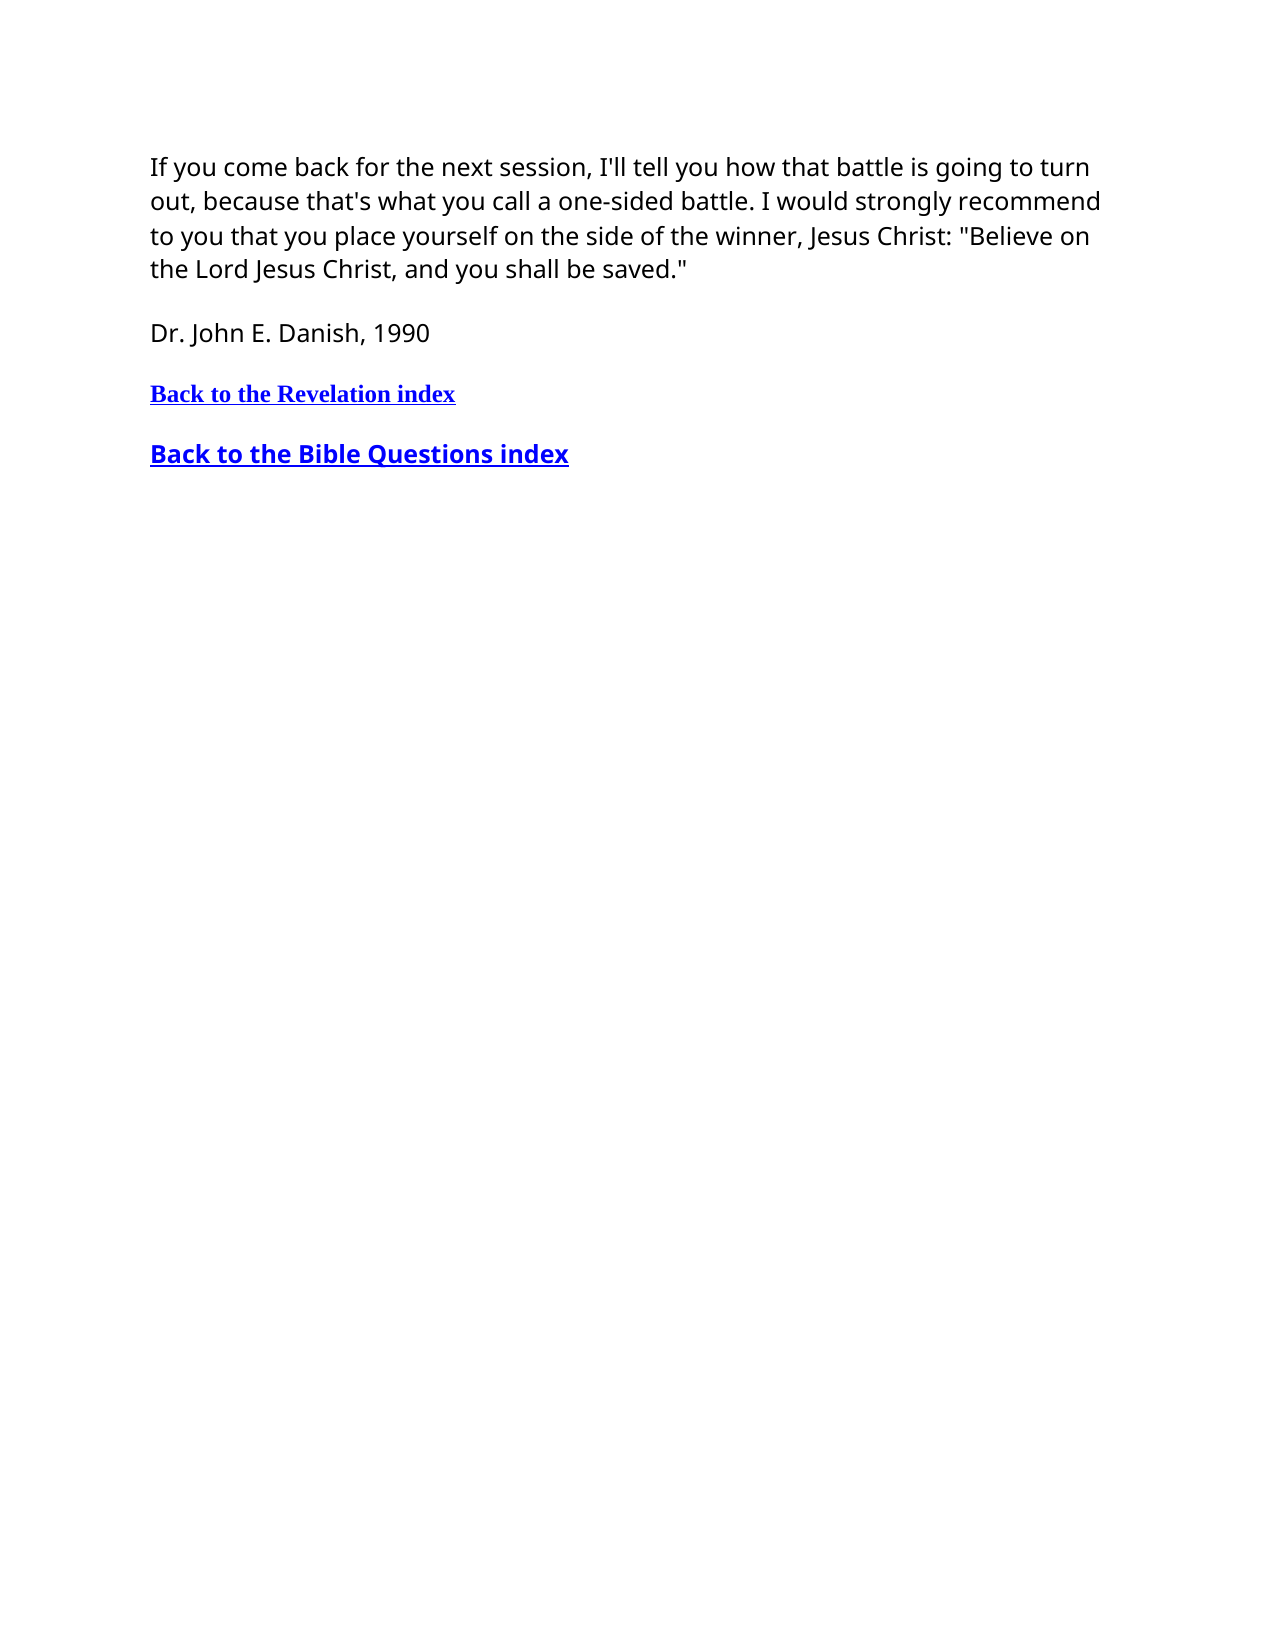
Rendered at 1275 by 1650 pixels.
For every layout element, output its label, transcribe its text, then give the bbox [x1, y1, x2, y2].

text Back to the Bible Questions index [150, 437, 1125, 471]
text Back to the Revelation index [150, 379, 1125, 407]
text Dr. John E. Danish, 1990 [150, 315, 1125, 349]
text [150, 150, 1125, 286]
